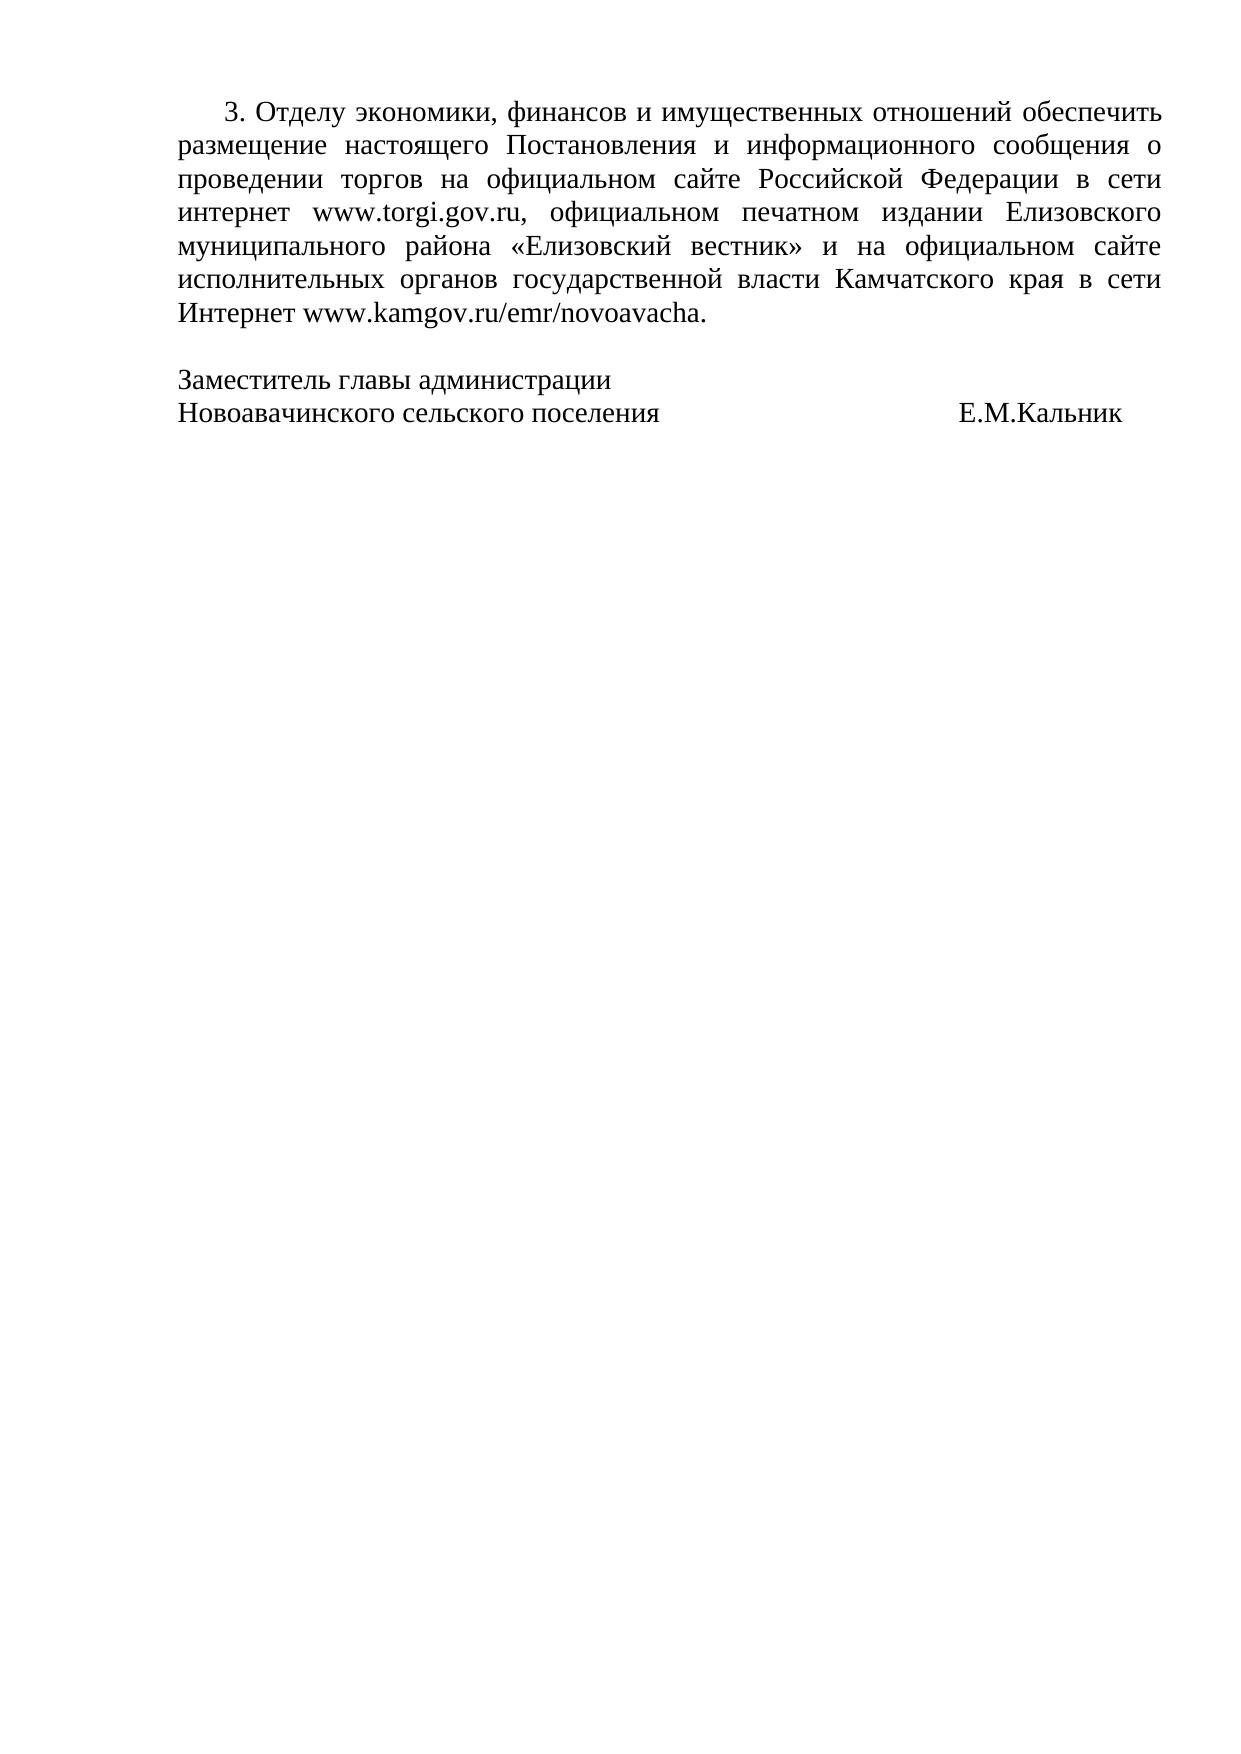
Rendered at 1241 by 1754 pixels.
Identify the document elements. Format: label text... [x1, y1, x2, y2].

text Новоавачинского сельского поселения Е.М.Кальник [177, 396, 1162, 429]
text 3. Отделу экономики, финансов и имущественных отношений обеспечить размещение настоящего Постановления и информационного сообщения о проведении торгов на официальном сайте Российской Федерации в сети интернет www.torgi.gov.ru, официальном печатном издании Елизовского муниципального района «Елизовский вестник» и на официальном сайте исполнительных органов государственной власти Камчатского края в сети Интернет www.kamgov.ru/emr/novoavacha. [177, 94, 1162, 328]
text Заместитель главы администрации [177, 362, 1162, 396]
